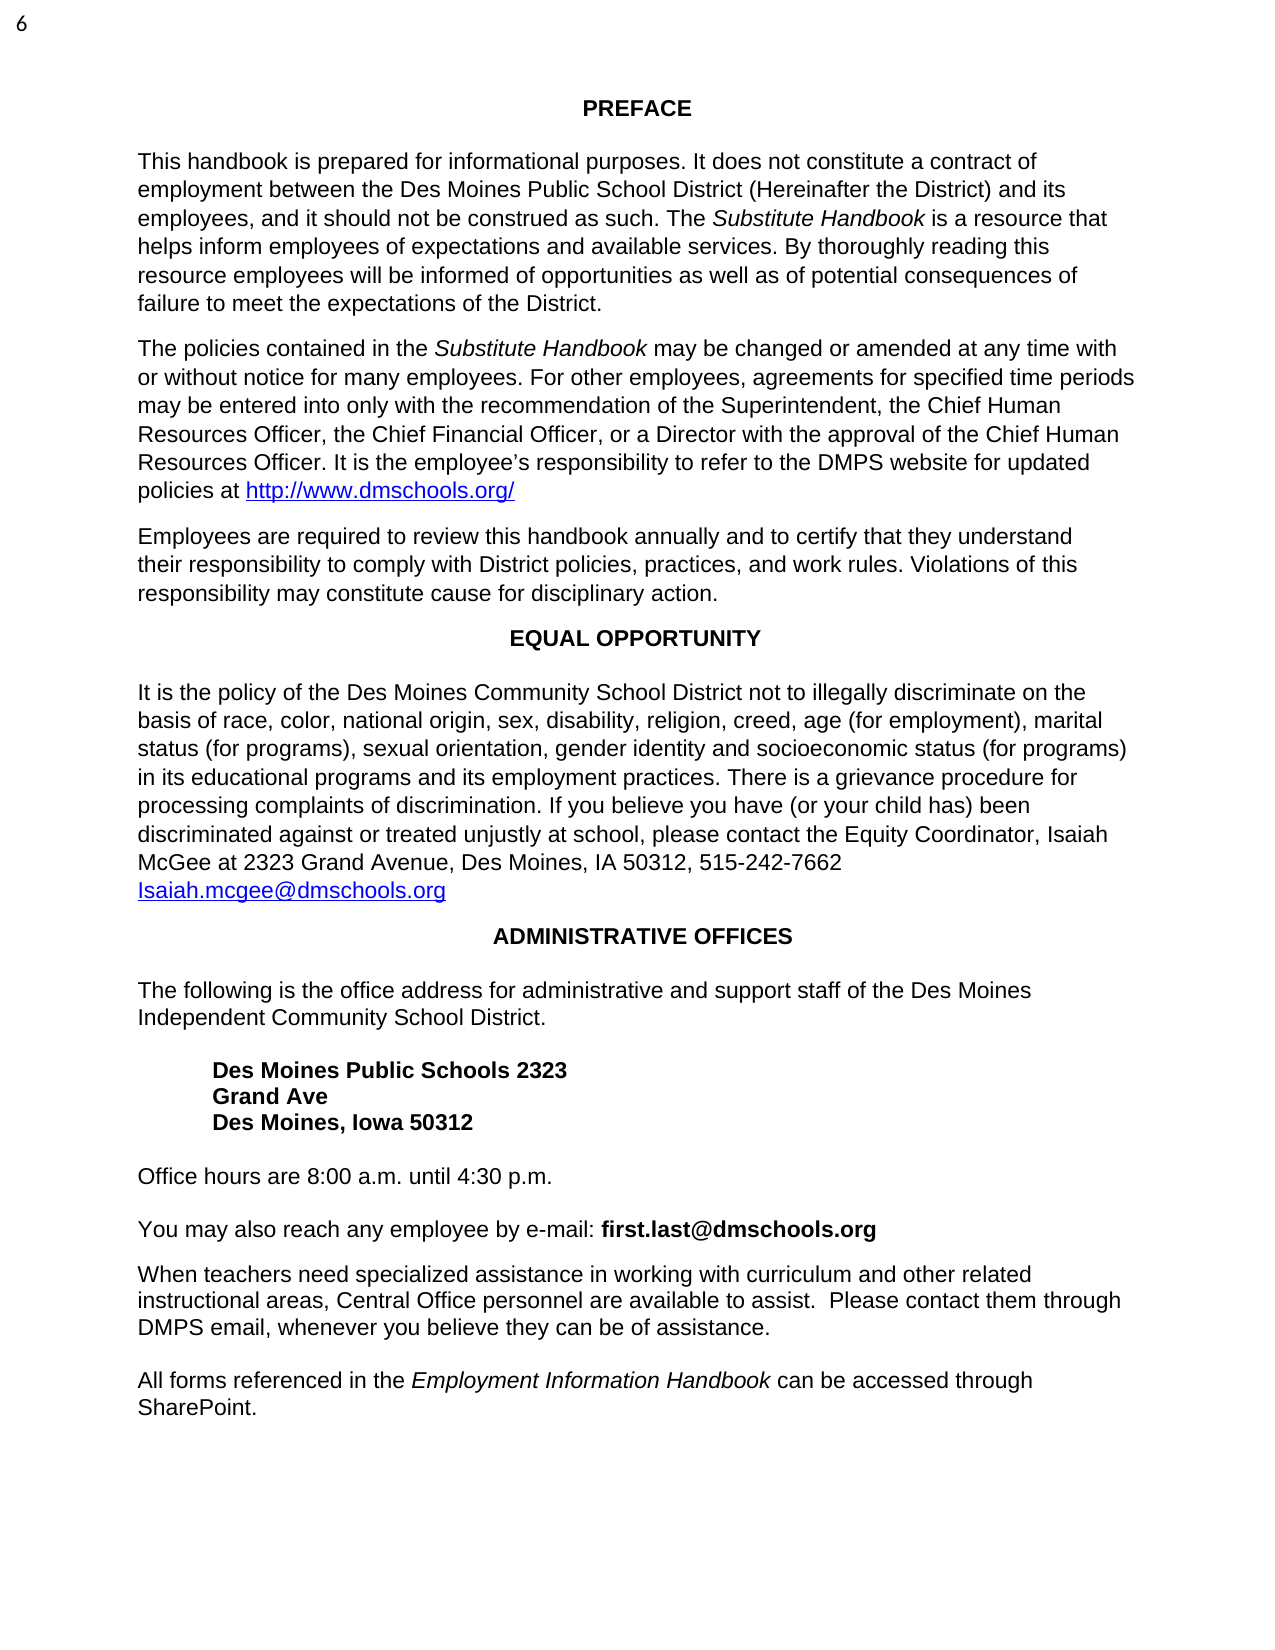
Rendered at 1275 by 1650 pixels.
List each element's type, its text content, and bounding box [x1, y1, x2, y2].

text The policies contained in the Substitute Handbook may be changed or amended at any time with or without notice for many employees. For other employees, agreements for specified time periods may be entered into only with the recommendation of the Superintendent, the Chief Human Resources Officer, the Chief Financial Officer, or a Director with the approval of the Chief Human Resources Officer. It is the employee’s responsibility to refer to the DMPS website for updated policies at http://www.dmschools.org/ [137, 335, 1135, 504]
subtitle PREFACE [555, 95, 719, 122]
text All forms referenced in the Employment Information Handbook can be accessed through SharePoint. [137, 1367, 1134, 1420]
text Office hours are 8:00 a.m. until 4:30 p.m. [137, 1163, 1134, 1189]
text You may also reach any employee by e-mail: first.last@dmschools.org [137, 1216, 1146, 1242]
text EQUAL OPPORTUNITY [125, 624, 1146, 651]
text This handbook is prepared for informational purposes. It does not constitute a contract of employment between the Des Moines Public School District (Hereinafter the District) and its employees, and it should not be construed as such. The Substitute Handbook is a resource that helps inform employees of expectations and available services. By thoroughly reading this resource employees will be informed of opportunities as well as of potential consequences of failure to meet the expectations of the District. [137, 148, 1110, 317]
text Employees are required to review this handbook annually and to certify that they understand their responsibility to comply with District policies, practices, and work rules. Violations of this responsibility may constitute cause for disciplinary action. [137, 523, 1120, 606]
text Des Moines, Iowa 50312 [212, 1109, 612, 1136]
text Des Moines Public Schools 2323 Grand Ave [212, 1057, 612, 1109]
subtitle ADMINISTRATIVE OFFICES [412, 923, 874, 949]
text The following is the office address for administrative and support staff of the Des Moines Independent Community School District. [137, 977, 1134, 1030]
text It is the policy of the Des Moines Community School District not to illegally discriminate on the basis of race, color, national origin, sex, disability, religion, creed, age (for employment), marital status (for programs), sexual orientation, gender identity and socioeconomic status (for programs) in its educational programs and its employment practices. There is a grievance procedure for processing complaints of discrimination. If you believe you have (or your child has) been discriminated against or treated unjustly at school, please contact the Equity Coordinator, Isaiah McGee at 2323 Grand Avenue, Des Moines, IA 50312, 515-242-7662 Isaiah.mcgee@dmschools.org [137, 678, 1137, 904]
text When teachers need specialized assistance in working with curriculum and other related instructional areas, Central Office personnel are available to assist. Please contact them through DMPS email, whenever you believe they can be of assistance. [137, 1261, 1134, 1340]
